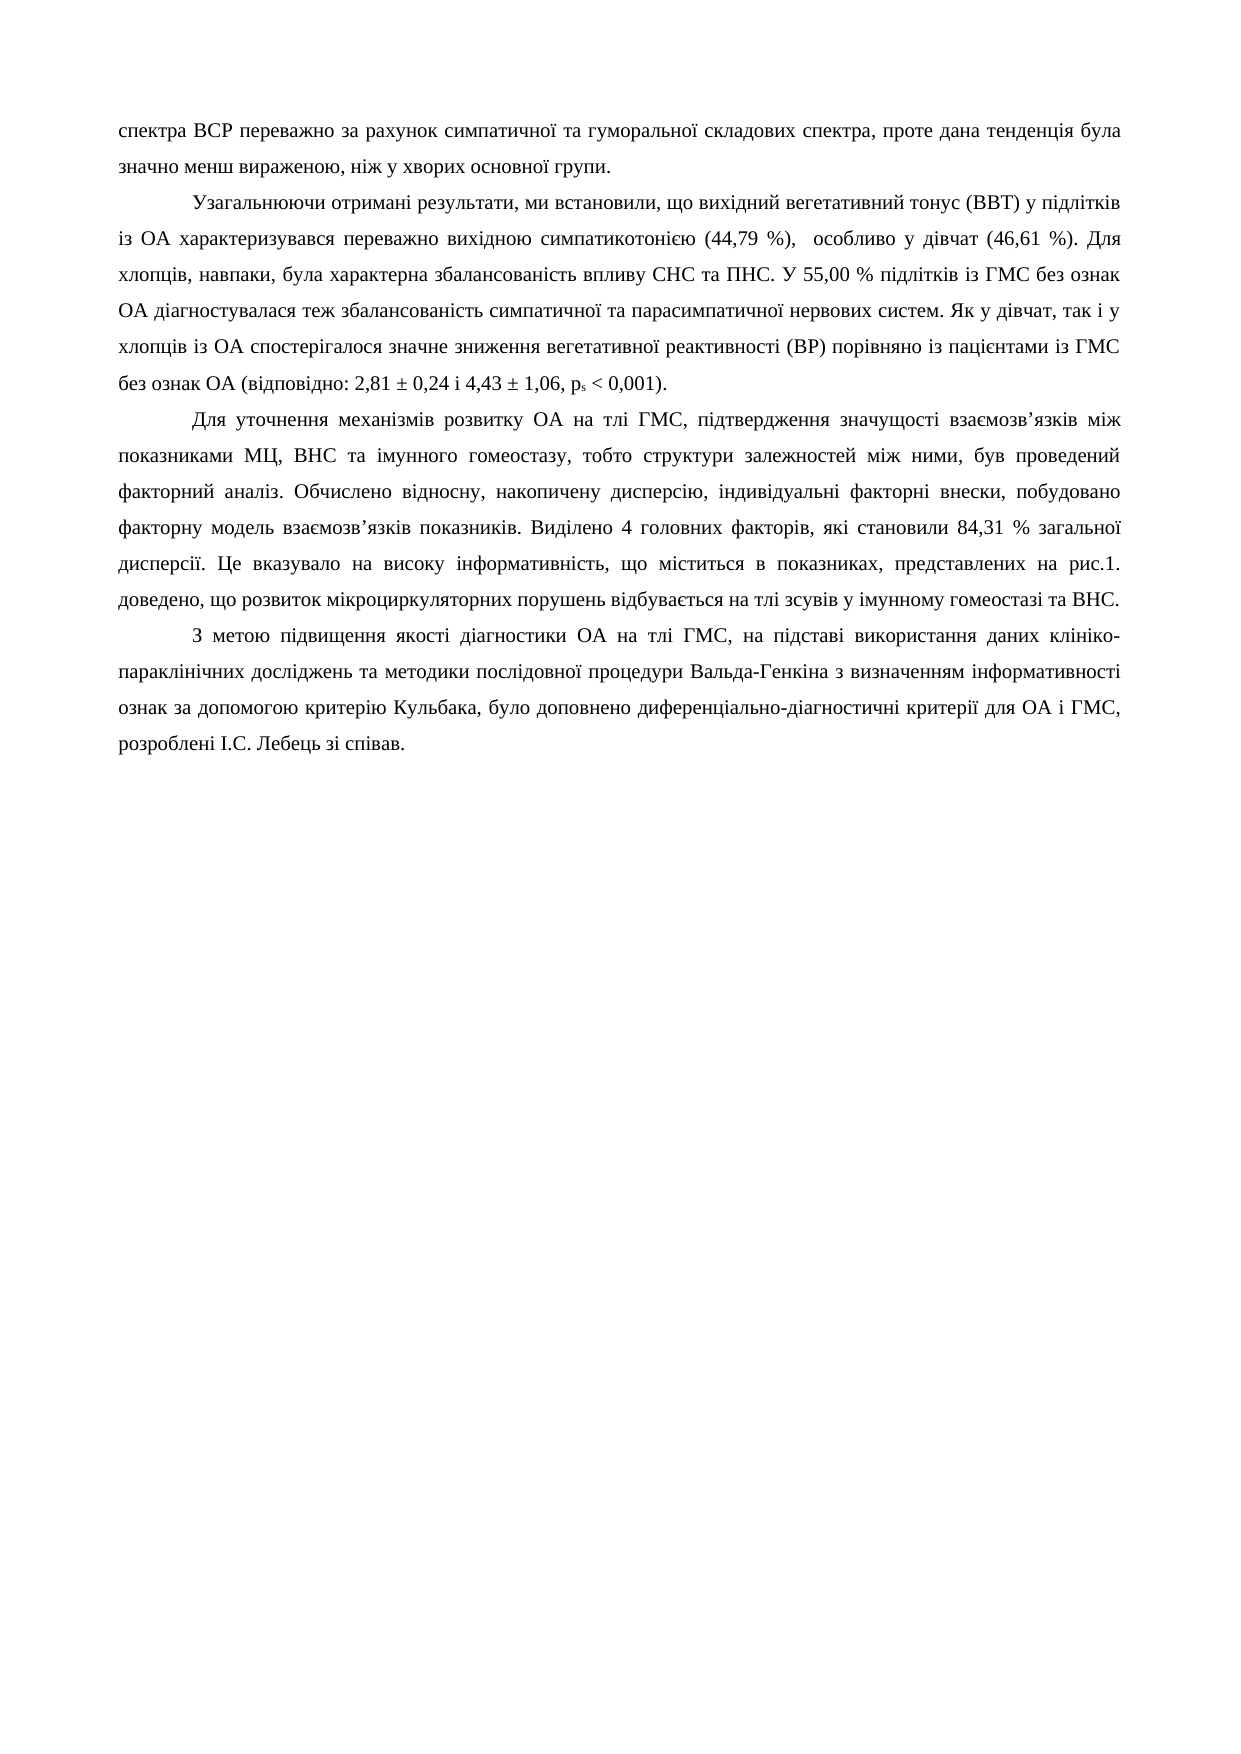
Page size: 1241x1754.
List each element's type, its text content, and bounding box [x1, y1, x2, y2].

text Узагальнюючи отримані результати, ми встановили, що вихідний вегетативний тонус (ВВТ) у підлітків із ОА характеризувався переважно вихідною симпатикотонією (44,79 %), особливо у дівчат (46,61 %). Для хлопців, навпаки, була характерна збалансованість впливу СНС та ПНС. У 55,00 % підлітків із ГМС без ознак ОА діагностувалася теж збалансованість симпатичної та парасимпатичної нервових систем. Як у дівчат, так і у хлопців із ОА спостерігалося значне зниження вегетативної реактивності (ВР) порівняно із пацієнтами із ГМС без ознак ОА (відповідно: 2,81 ± 0,24 і 4,43 ± 1,06, рs < 0,001). [118, 190, 1122, 394]
text Для уточнення механізмів розвитку ОА на тлі ГМС, підтвердження значущості взаємозв’язків між показниками МЦ, ВНС та імунного гомеостазу, тобто структури залежностей між ними, був проведений факторний аналіз. Обчислено відносну, накопичену дисперсію, індивідуальні факторні внески, побудовано факторну модель взаємозв’язків показників. Виділено 4 головних факторів, які становили 84,31 % загальної дисперсії. Це вказувало на високу інформативність, що міститься в показниках, представлених на рис.1. доведено, що розвиток мікроциркуляторних порушень відбувається на тлі зсувів у імунному гомеостазі та ВНС. [118, 406, 1122, 611]
text З метою підвищення якості діагностики ОА на тлі ГМС, на підставі використання даних клініко-параклінічних досліджень та методики послідовної процедури Вальда-Генкіна з визначенням інформативності ознак за допомогою критерію Кульбака, було доповнено диференціально-діагностичні критерії для ОА і ГМС, розроблені І.С. Лебець зі співав. [118, 623, 1122, 755]
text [118, 118, 1122, 178]
